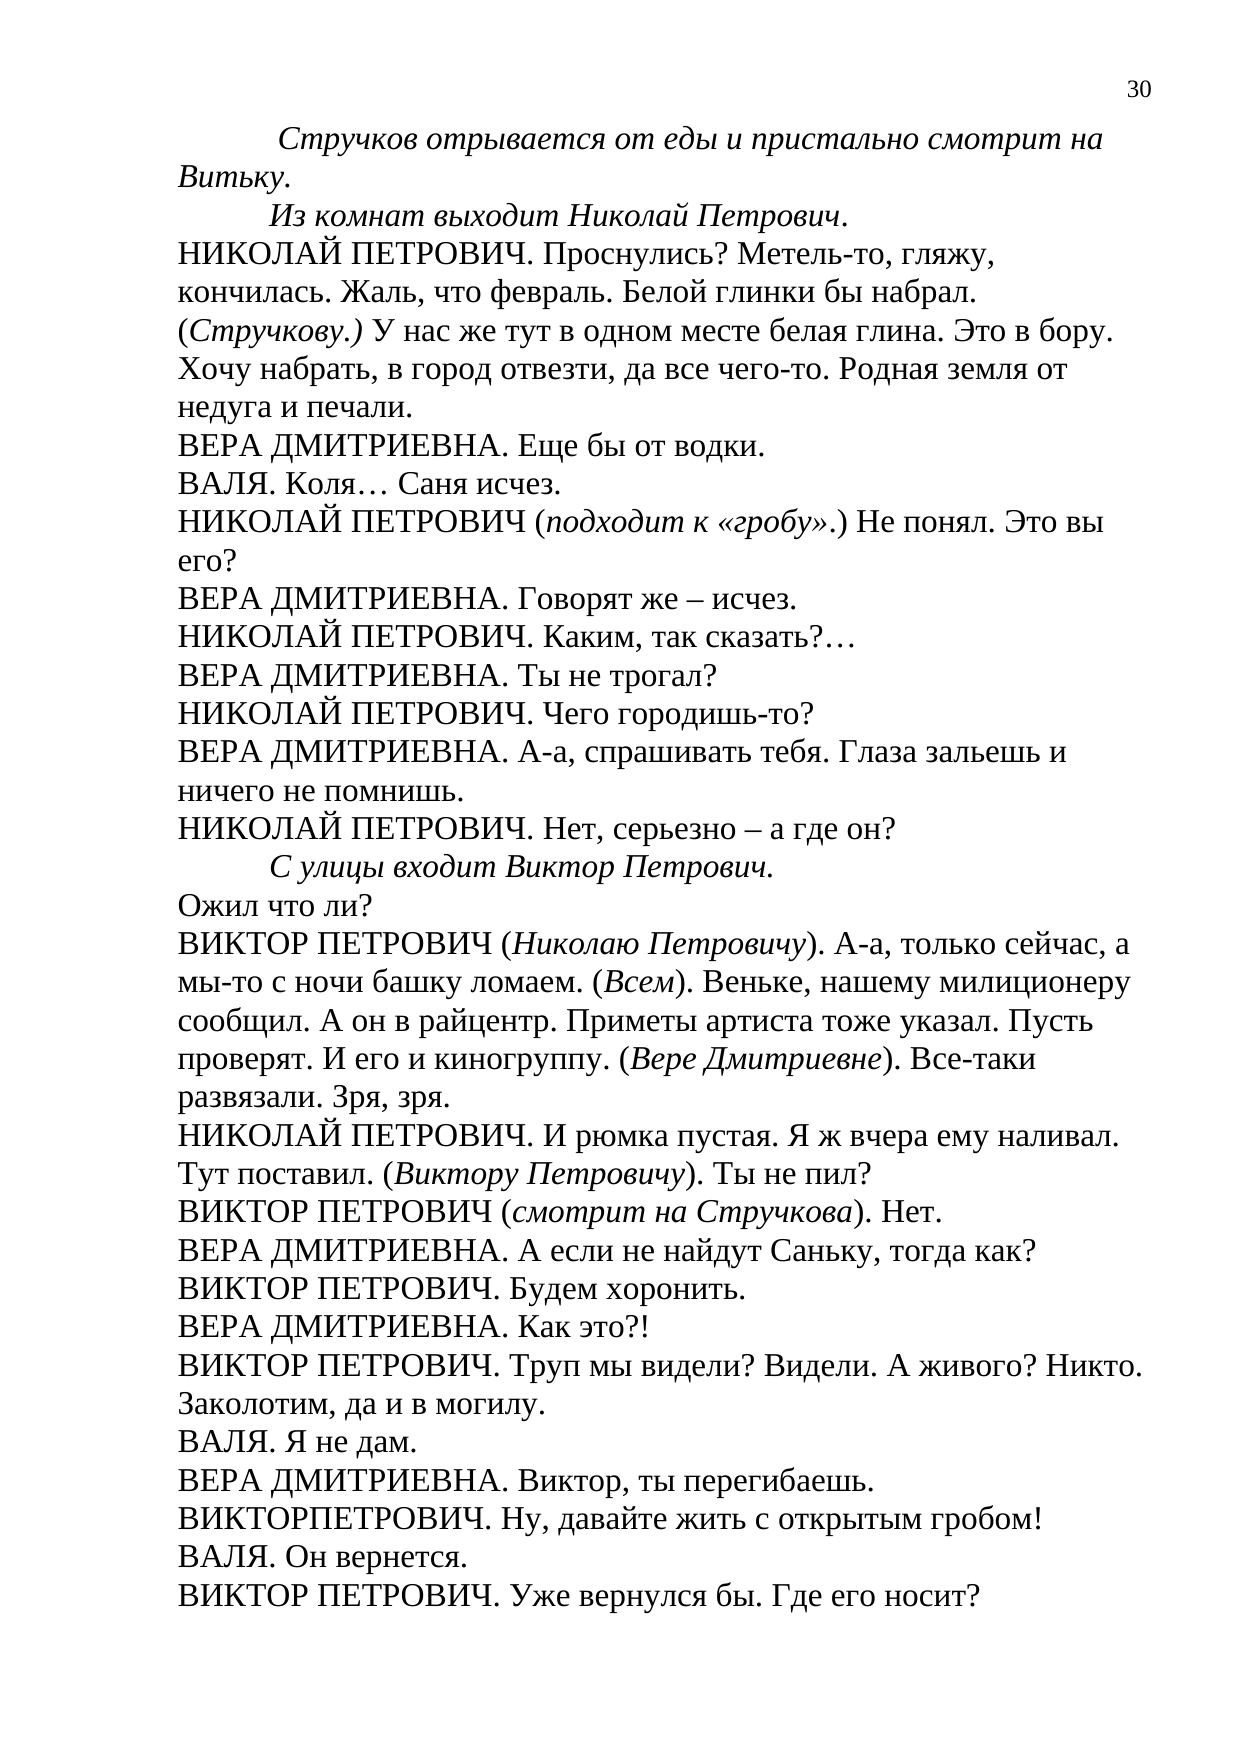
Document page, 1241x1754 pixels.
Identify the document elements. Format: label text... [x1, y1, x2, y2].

text ВЕРА ДМИТРИЕВНА. А-а, спрашивать тебя. Глаза зальешь и ничего не помнишь. [177, 731, 1152, 808]
text ВАЛЯ. Коля… Саня исчез. [177, 463, 1152, 501]
text Из комнат выходит Николай Петрович. [177, 195, 1152, 233]
text ВЕРА ДМИТРИЕВНА. Еще бы от водки. [177, 425, 1152, 463]
text ВИКТОР ПЕТРОВИЧ. Будем хоронить. [177, 1268, 1152, 1306]
text ВАЛЯ. Он вернется. [177, 1536, 1152, 1575]
text ВЕРА ДМИТРИЕВНА. А если не найдут Саньку, тогда как? [177, 1230, 1152, 1268]
text ВИКТОР ПЕТРОВИЧ (Николаю Петровичу). А-а, только сейчас, а мы-то с ночи башку ломаем. (Всем). Веньке, нашему милиционеру сообщил. А он в райцентр. Приметы артиста тоже указал. Пусть проверят. И его и киногруппу. (Вере Дмитриевне). Все-таки развязали. Зря, зря. [177, 923, 1152, 1115]
text НИКОЛАЙ ПЕТРОВИЧ. Каким, так сказать?… [177, 616, 1152, 655]
text ВИКТОР ПЕТРОВИЧ (смотрит на Стручкова). Нет. [177, 1191, 1152, 1230]
text Ожил что ли? [177, 885, 1152, 923]
text НИКОЛАЙ ПЕТРОВИЧ (подходит к «гробу».) Не понял. Это вы его? [177, 501, 1152, 578]
text НИКОЛАЙ ПЕТРОВИЧ. Нет, серьезно – а где он? [177, 808, 1152, 846]
text С улицы входит Виктор Петрович. [177, 846, 1152, 885]
text ВИКТОРПЕТРОВИЧ. Ну, давайте жить с открытым гробом! [177, 1498, 1152, 1536]
text ВЕРА ДМИТРИЕВНА. Говорят же – исчез. [177, 578, 1152, 616]
text НИКОЛАЙ ПЕТРОВИЧ. Чего городишь-то? [177, 693, 1152, 731]
text ВЕРА ДМИТРИЕВНА. Виктор, ты перегибаешь. [177, 1460, 1152, 1498]
text ВИКТОР ПЕТРОВИЧ. Труп мы видели? Видели. А живого? Никто. Заколотим, да и в могилу. [177, 1345, 1152, 1421]
text НИКОЛАЙ ПЕТРОВИЧ. Проснулись? Метель-то, гляжу, кончилась. Жаль, что февраль. Белой глинки бы набрал. (Стручкову.) У нас же тут в одном месте белая глина. Это в бору. Хочу набрать, в город отвезти, да все чего-то. Родная земля от недуга и печали. [177, 233, 1152, 425]
text ВЕРА ДМИТРИЕВНА. Как это?! [177, 1306, 1152, 1345]
text Стручков отрывается от еды и пристально смотрит на Витьку. [177, 118, 1152, 195]
text ВАЛЯ. Я не дам. [177, 1421, 1152, 1460]
text ВЕРА ДМИТРИЕВНА. Ты не трогал? [177, 655, 1152, 693]
text ВИКТОР ПЕТРОВИЧ. Уже вернулся бы. Где его носит? [177, 1575, 1152, 1613]
text НИКОЛАЙ ПЕТРОВИЧ. И рюмка пустая. Я ж вчера ему наливал. Тут поставил. (Виктору Петровичу). Ты не пил? [177, 1115, 1152, 1191]
